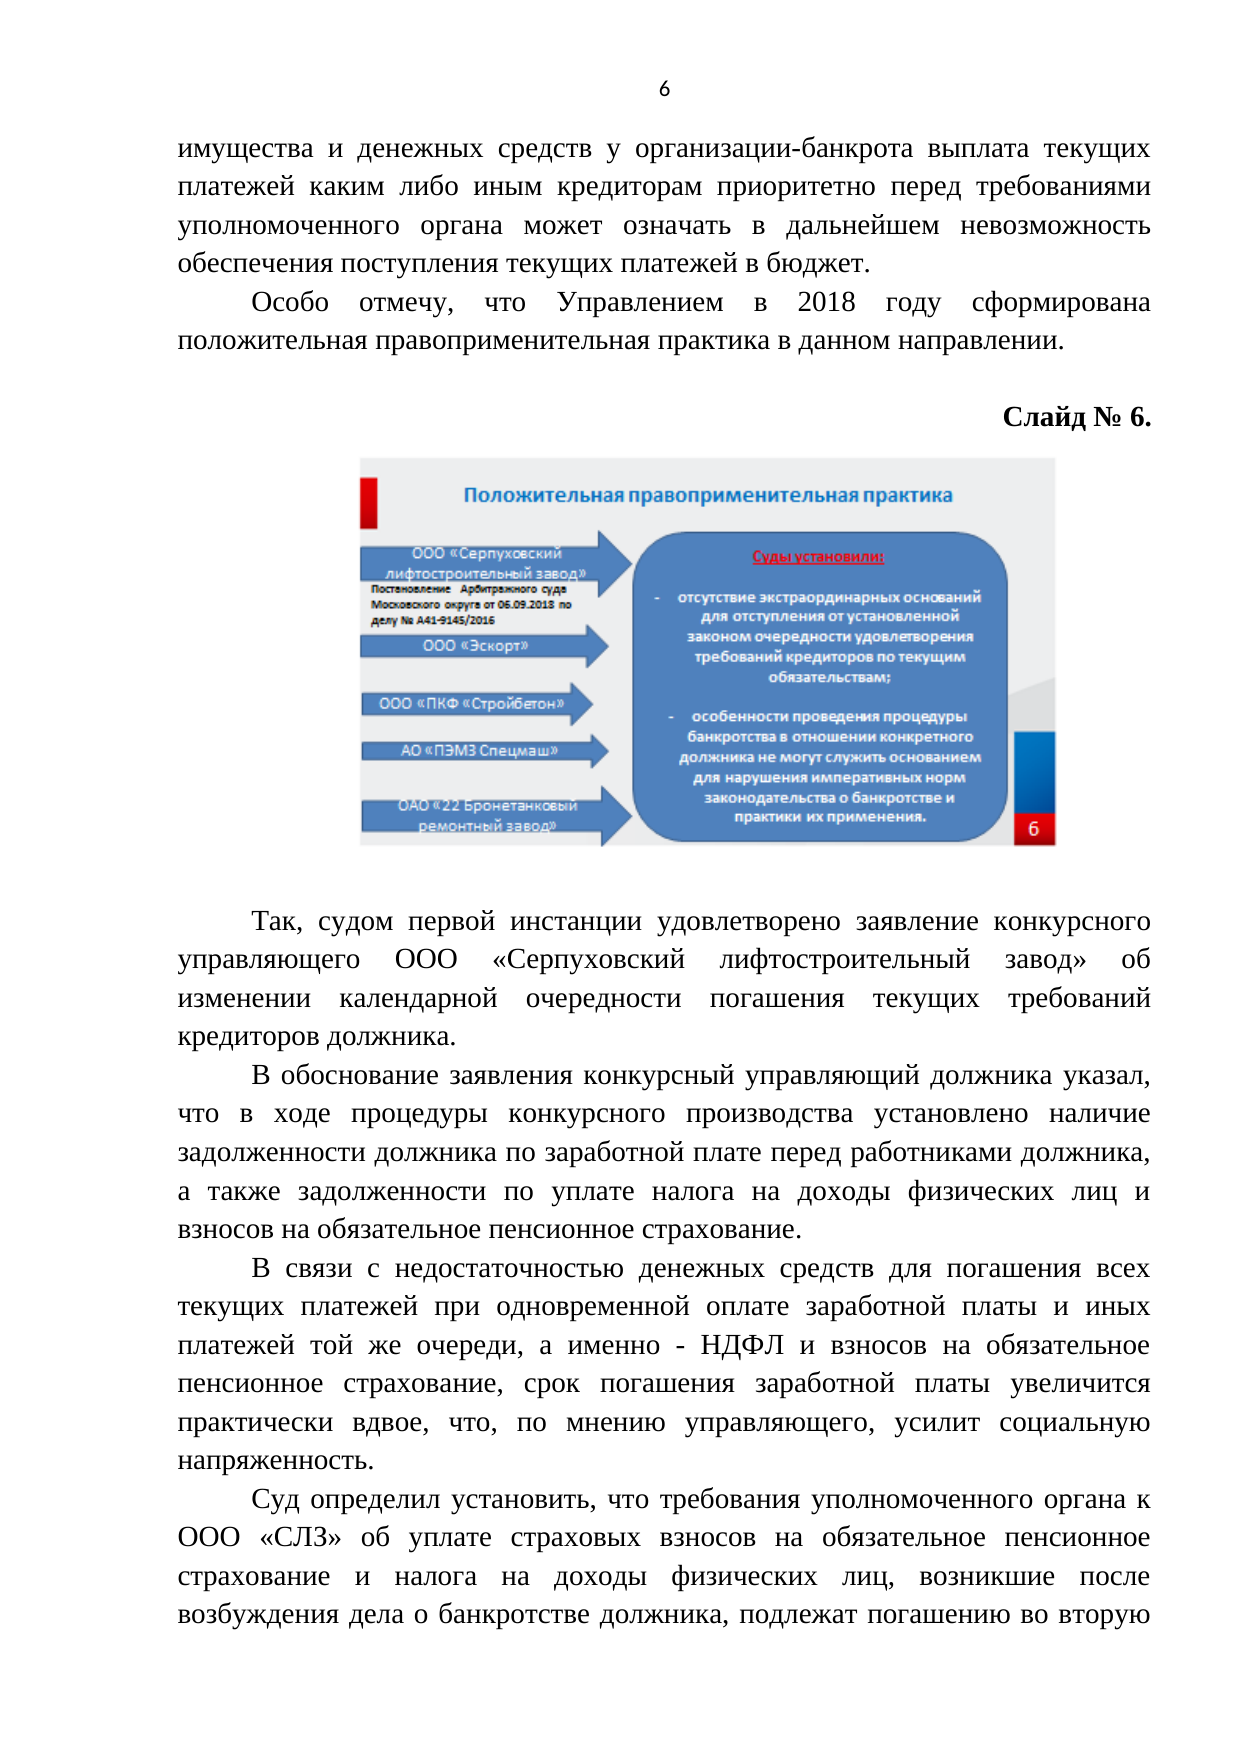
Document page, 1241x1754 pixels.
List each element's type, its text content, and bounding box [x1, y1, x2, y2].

text Особо отмечу, что Управлением в 2018 году сформирована положительная правоприменительная практика в данном направлении. [177, 284, 1152, 356]
text В обоснование заявления конкурсный управляющий должника указал, что в ходе процедуры конкурсного производства установлено наличие задолженности должника по заработной плате перед работниками должника, а также задолженности по уплате налога на доходы физических лиц и взносов на обязательное пенсионное страхование. [177, 1057, 1152, 1245]
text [177, 1481, 1152, 1630]
picture [326, 438, 1077, 861]
text Слайд № 6. [177, 399, 1152, 433]
text Так, судом первой инстанции удовлетворено заявление конкурсного управляющего ООО «Серпуховский лифтостроительный завод» об изменении календарной очередности погашения текущих требований кредиторов должника. [177, 903, 1152, 1052]
text В связи с недостаточностью денежных средств для погашения всех текущих платежей при одновременной оплате заработной платы и иных платежей той же очереди, а именно - НДФЛ и взносов на обязательное пенсионное страхование, срок погашения заработной платы увеличится практически вдвое, что, по мнению управляющего, усилит социальную напряженность. [177, 1250, 1152, 1476]
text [177, 130, 1152, 279]
